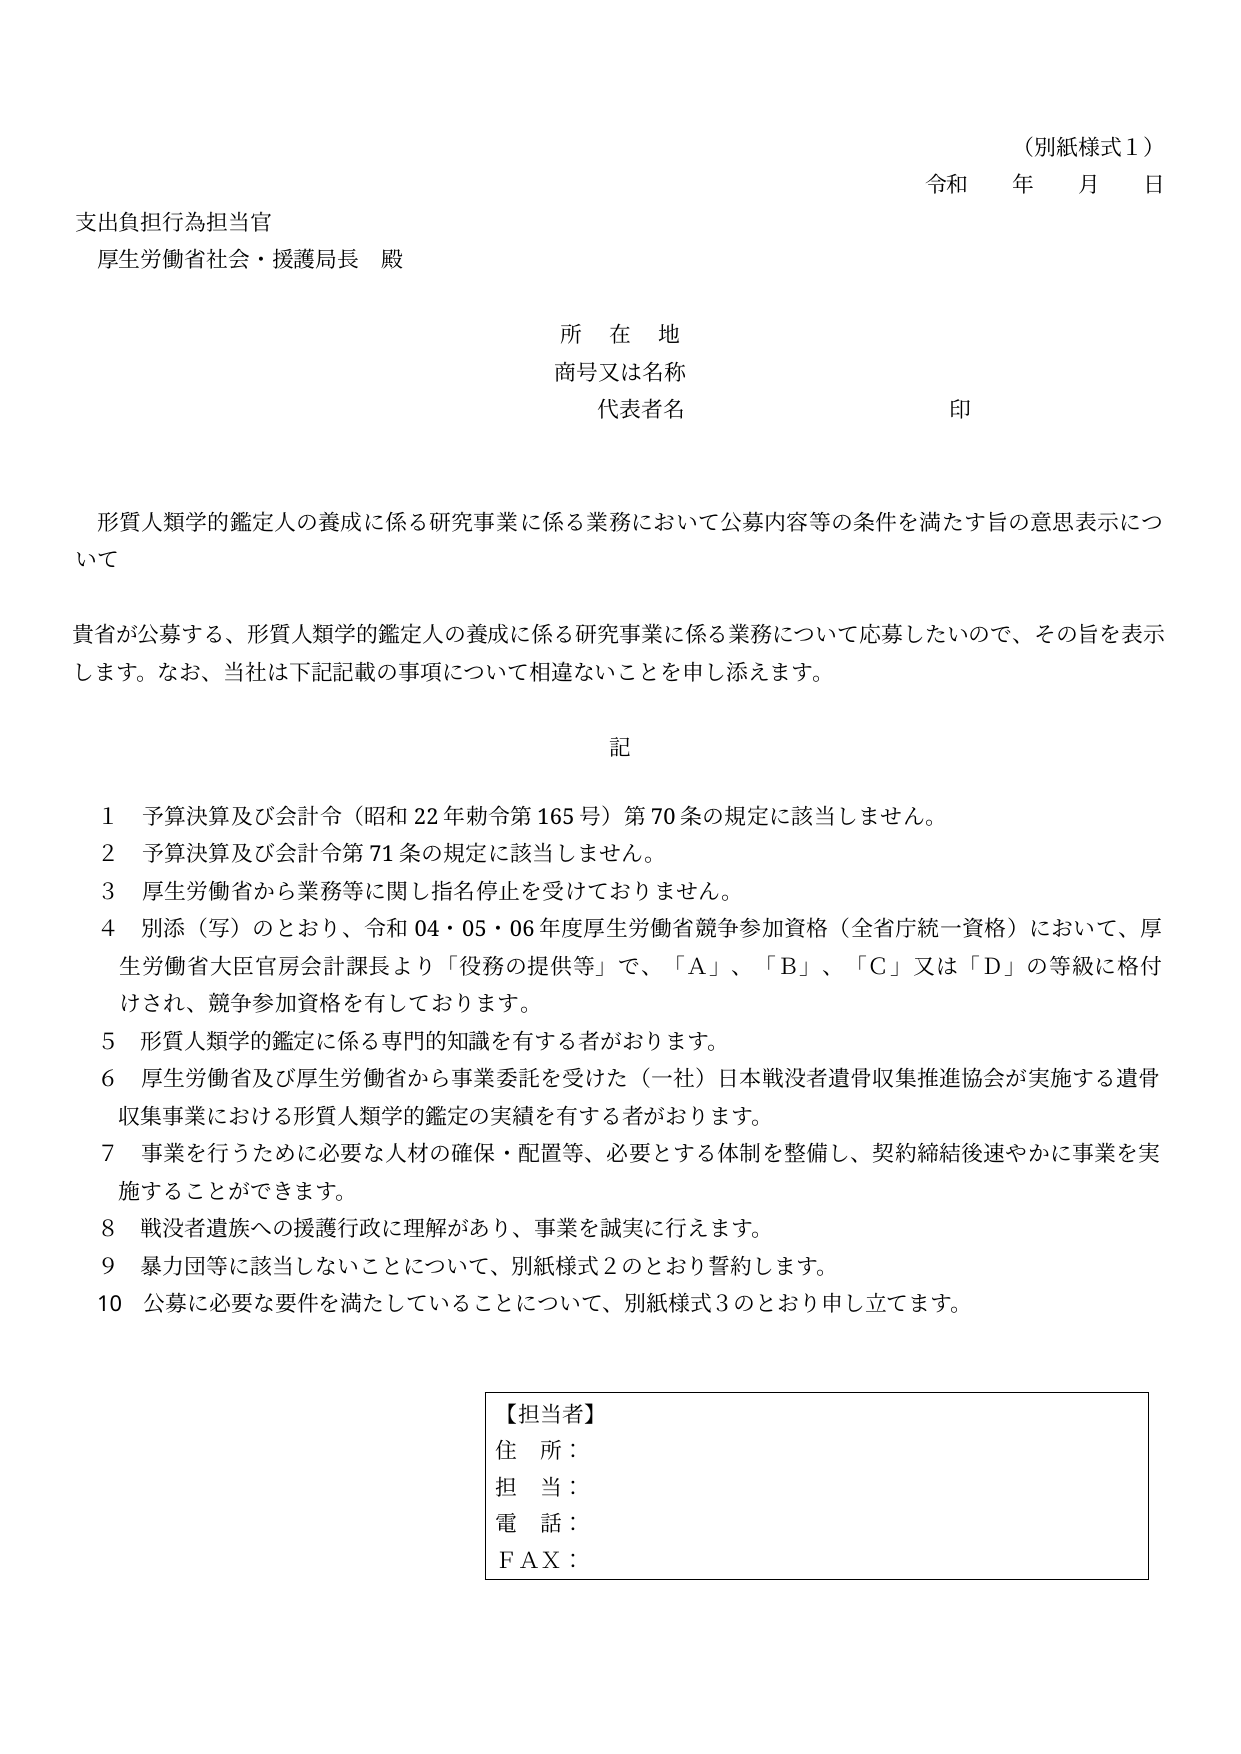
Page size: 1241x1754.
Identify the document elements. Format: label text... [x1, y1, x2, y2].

text １ 予算決算及び会計令（昭和22年勅令第165号）第70条の規定に該当しません。 [75, 796, 1165, 833]
text 代表者名 印 [75, 389, 1121, 427]
text （別紙様式１） [75, 127, 1165, 164]
text 支出負担行為担当官 [75, 202, 1165, 239]
text 令和 年 月 日 [75, 164, 1165, 202]
text ９ 暴力団等に該当しないことについて、別紙様式２のとおり誓約します。 [75, 1246, 1165, 1283]
text 形質人類学的鑑定人の養成に係る研究事業に係る業務において公募内容等の条件を満たす旨の意思表示について [75, 502, 1165, 577]
text ６ 厚生労働省及び厚生労働省から事業委託を受けた（一社）日本戦没者遺骨収集推進協会が実施する遺骨収集事業における形質人類学的鑑定の実績を有する者がおります。 [97, 1058, 1165, 1133]
text ７ 事業を行うために必要な人材の確保・配置等、必要とする体制を整備し、契約締結後速やかに事業を実施することができます。 [97, 1133, 1165, 1208]
text 貴省が公募する、形質人類学的鑑定人の養成に係る研究事業に係る業務について応募したいので、その旨を表示します。なお、当社は下記記載の事項について相違ないことを申し添えます。 [50, 614, 1165, 689]
text 記 [75, 727, 1165, 764]
text 厚生労働省社会・援護局長 殿 [75, 239, 1165, 277]
table_header 【担当者】 住 所： 担 当： 電 話： ＦＡＸ： [486, 1393, 1148, 1579]
text 10 公募に必要な要件を満たしていることについて、別紙様式３のとおり申し立てます。 [75, 1283, 1165, 1321]
text 商号又は名称 [75, 352, 1165, 389]
text ２ 予算決算及び会計令第71条の規定に該当しません。 [75, 833, 1165, 871]
text ５ 形質人類学的鑑定に係る専門的知識を有する者がおります。 [97, 1021, 1165, 1058]
text ４ 別添（写）のとおり、令和04・05・06年度厚生労働省競争参加資格（全省庁統一資格）において、厚生労働省大臣官房会計課長より「役務の提供等」で、「Ａ」、「Ｂ」、「Ｃ」又は「Ｄ」の等級に格付けされ、競争参加資格を有しております。 [97, 908, 1165, 1021]
text ８ 戦没者遺族への援護行政に理解があり、事業を誠実に行えます。 [97, 1208, 1165, 1246]
text ３ 厚生労働省から業務等に関し指名停止を受けておりません。 [75, 871, 1165, 908]
text 所 在 地 [75, 314, 1165, 352]
